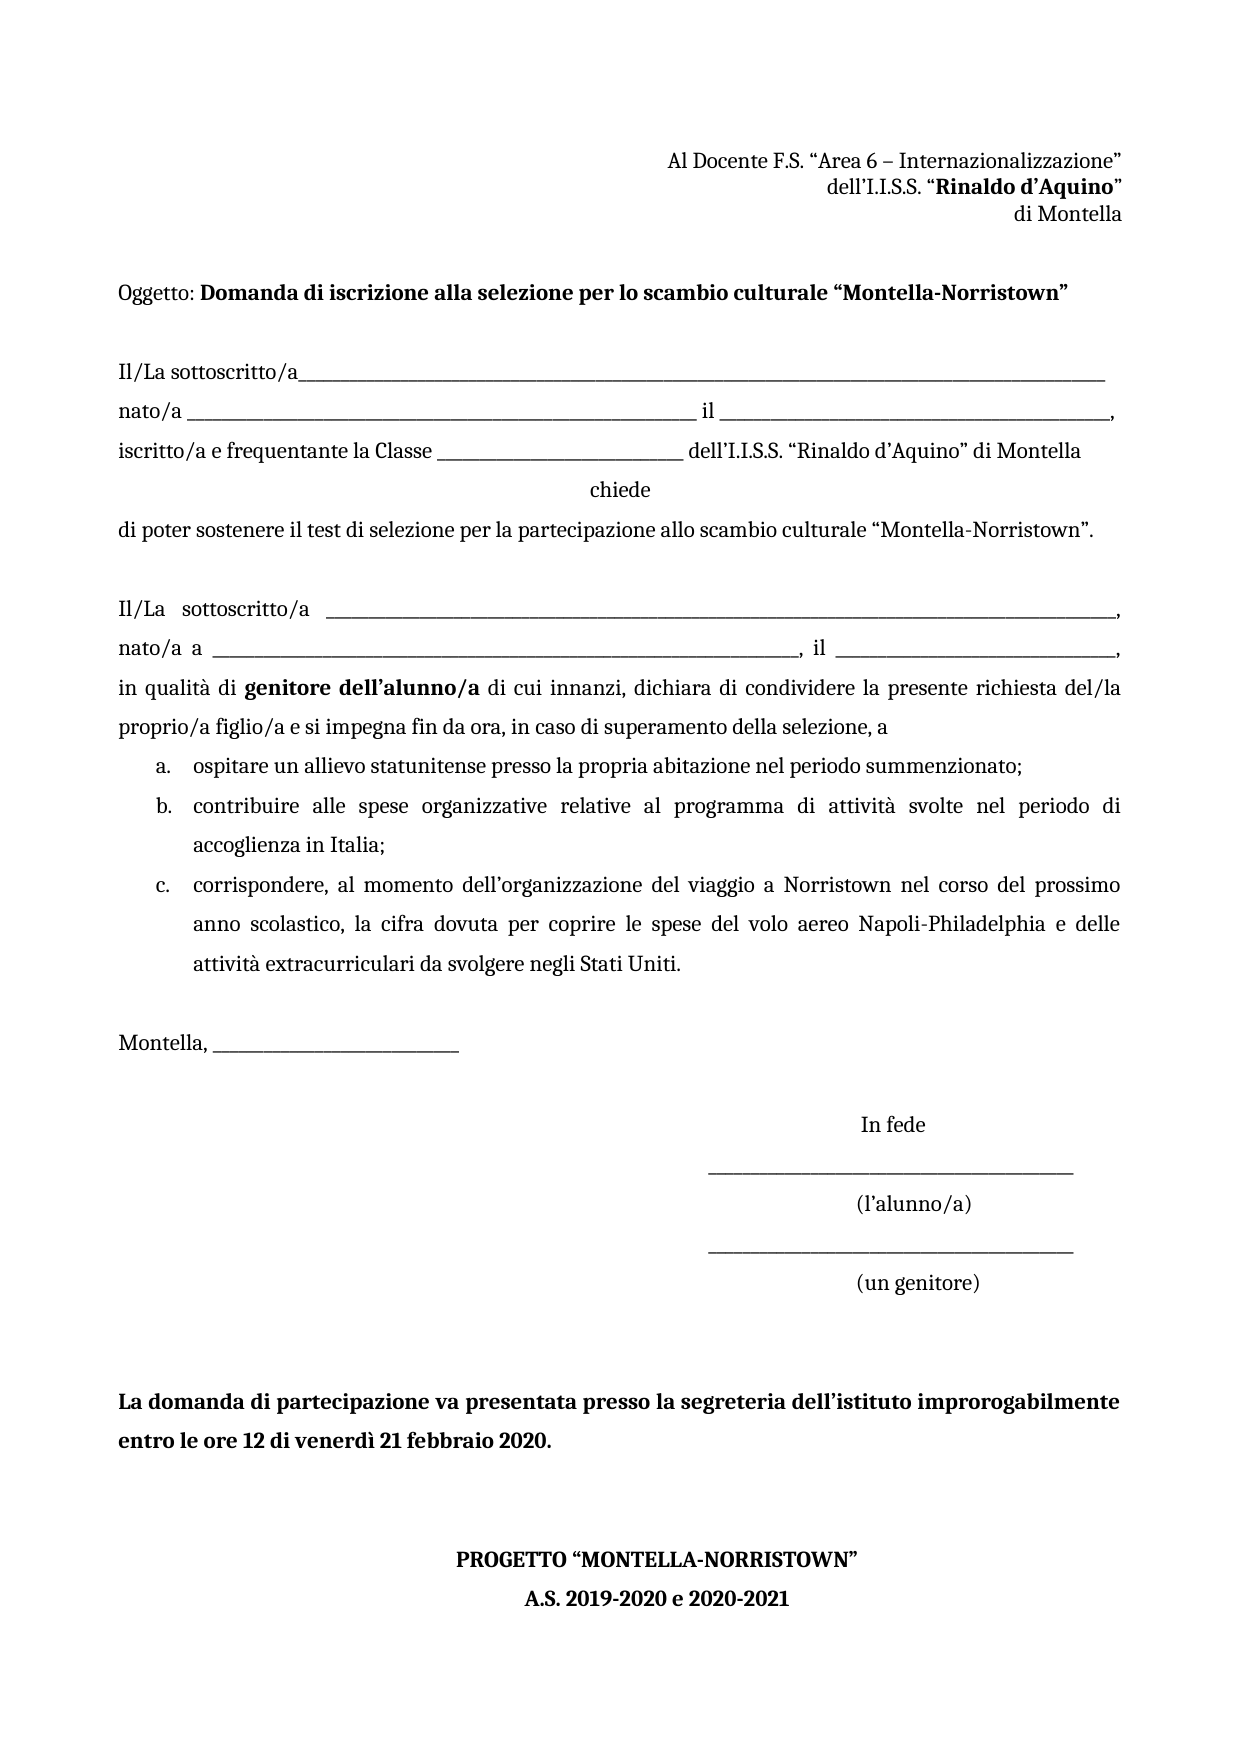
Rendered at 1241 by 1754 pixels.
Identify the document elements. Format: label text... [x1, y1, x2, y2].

text (un genitore) [782, 1270, 1122, 1296]
text chiede [118, 477, 1122, 503]
text (l’alunno/a) [782, 1191, 1122, 1217]
text La domanda di partecipazione va presentata presso la segreteria dell’istituto improrogabilmente entro le ore 12 di venerdì 21 febbraio 2020. [118, 1388, 1122, 1454]
text iscritto/a e frequentante la Classe _____________________________ dell’I.I.S.S. “Rinaldo d’Aquino” di Montella [118, 437, 1122, 464]
text Montella, _____________________________ [118, 1029, 1122, 1056]
list ospitare un allievo statunitense presso la propria abitazione nel periodo summenzionato; [156, 753, 1122, 779]
text nato/a ____________________________________________________________ il ______________________________________________, [118, 398, 1122, 424]
text di poter sostenere il test di selezione per la partecipazione allo scambio culturale “Montella-Norristown”. [118, 516, 1122, 543]
text ___________________________________________ [634, 1152, 1122, 1178]
text ___________________________________________ [634, 1231, 1122, 1257]
text A.S. 2019-2020 e 2020-2021 [118, 1586, 1122, 1612]
text Il/La sottoscritto/a_______________________________________________________________________________________________ [118, 358, 1122, 385]
text di Montella [118, 200, 1122, 227]
text Oggetto: Domanda di iscrizione alla selezione per lo scambio culturale “Montella-Norristown” [118, 279, 1122, 306]
text Il/La sottoscritto/a _____________________________________________________________________________________________, nato/a a _____________________________________________________________________, il _________________________________, in qualità di genitore dell’alunno/a di cui innanzi, dichiara di condividere la presente richiesta del/la proprio/a figlio/a e si impegna fin da ora, in caso di superamento della selezione, a [118, 595, 1122, 740]
list corrispondere, al momento dell’organizzazione del viaggio a Norristown nel corso del prossimo anno scolastico, la cifra dovuta per coprire le spese del volo aereo Napoli-Philadelphia e delle attività extracurriculari da svolgere negli Stati Uniti. [156, 872, 1122, 977]
list contribuire alle spese organizzative relative al programma di attività svolte nel periodo di accoglienza in Italia; [156, 793, 1122, 858]
text In fede [856, 1112, 1122, 1138]
text PROGETTO “MONTELLA-NORRISTOWN” [118, 1546, 1122, 1573]
text Al Docente F.S. “Area 6 – Internazionalizzazione” dell’I.I.S.S. “Rinaldo d’Aquino” [118, 148, 1122, 200]
